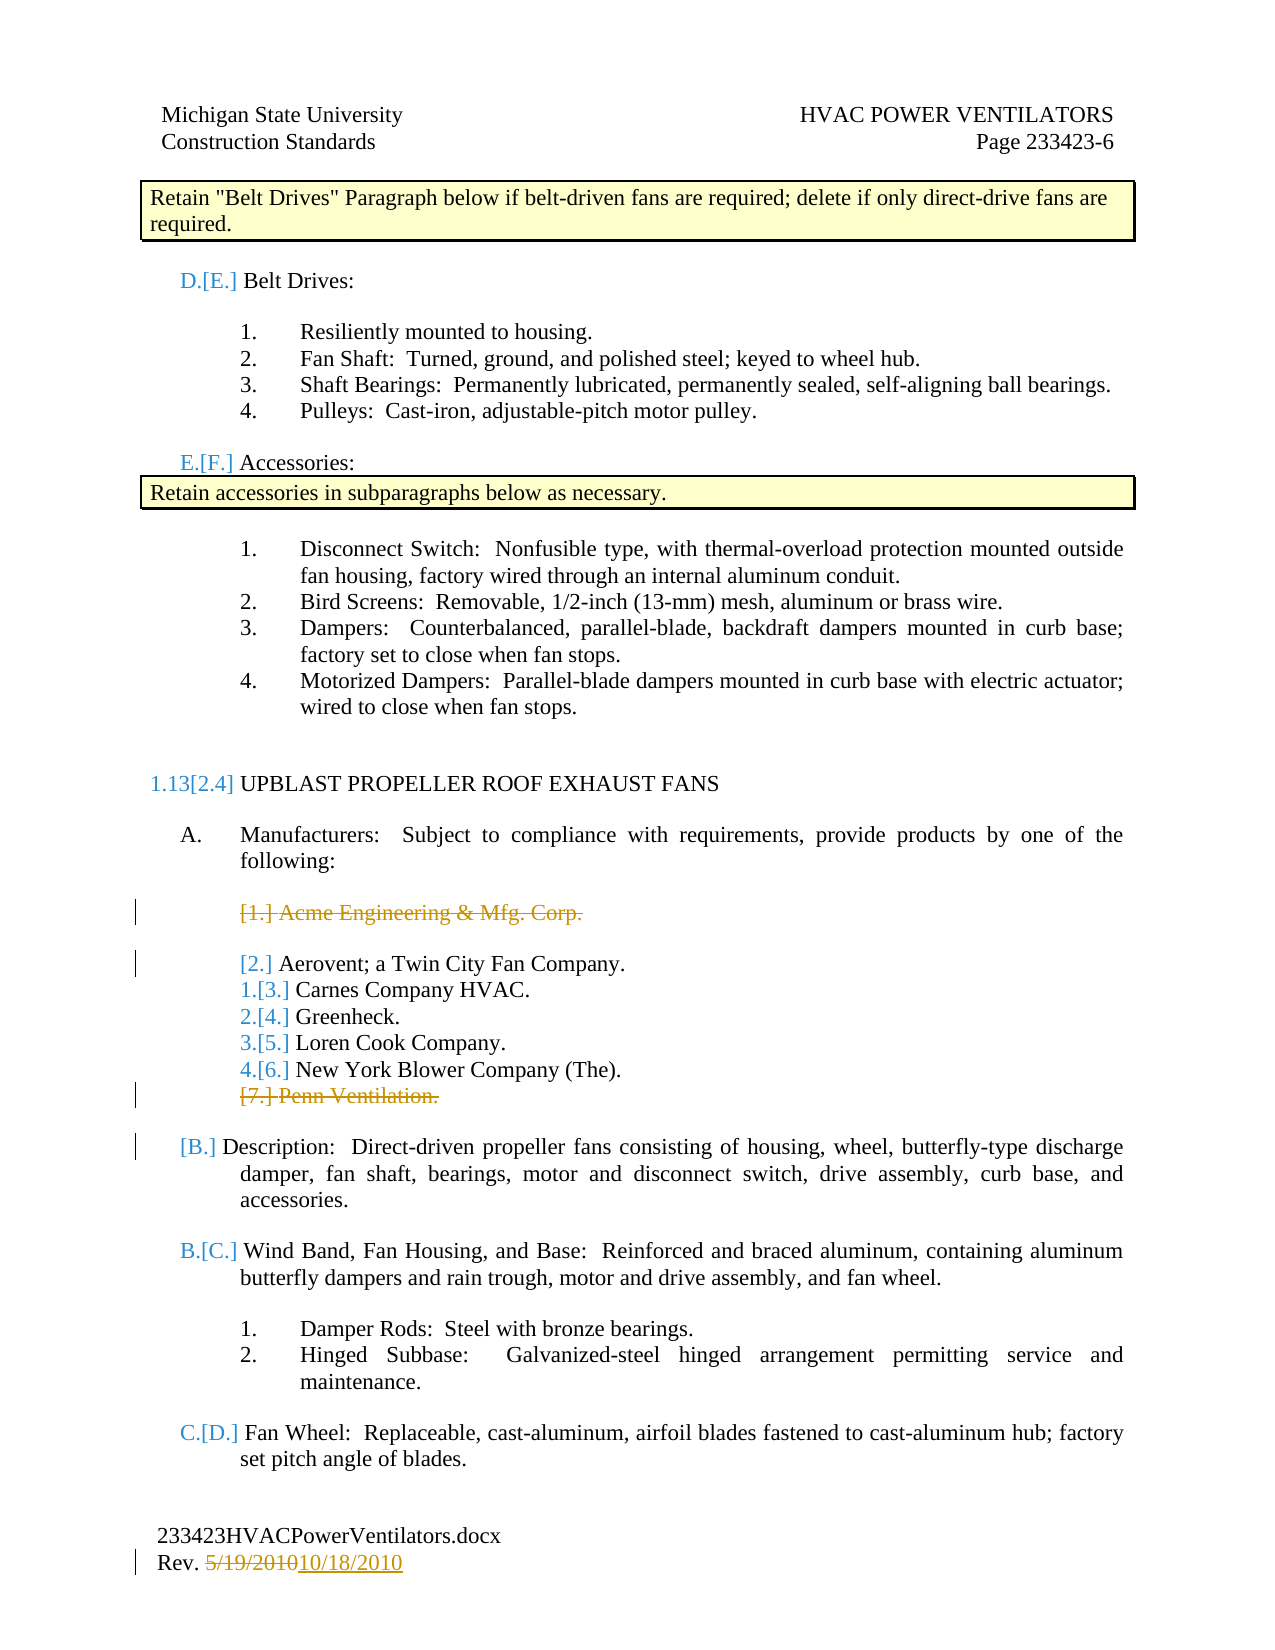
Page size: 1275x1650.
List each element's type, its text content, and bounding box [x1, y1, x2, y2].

text Fan Wheel: Replaceable, cast-aluminum, airfoil blades fastened to cast-aluminum hub; factory set pitch angle of blades. [180, 1419, 1125, 1472]
text Wind Band, Fan Housing, and Base: Reinforced and braced aluminum, containing aluminum butterfly dampers and rain trough, motor and drive assembly, and fan wheel. [180, 1237, 1125, 1290]
text Description: Direct-driven propeller fans consisting of housing, wheel, butterfly-type discharge damper, fan shaft, bearings, motor and disconnect switch, drive assembly, curb base, and accessories. [180, 1133, 1125, 1212]
text Shaft Bearings: Permanently lubricated, permanently sealed, self-aligning ball bearings. [240, 371, 1125, 397]
text New York Blower Company (The). [240, 1056, 1125, 1082]
text Manufacturers: Subject to compliance with requirements, provide products by one of the following: [180, 821, 1125, 874]
text UPBLAST PROPELLER ROOF EXHAUST FANS [150, 770, 1125, 796]
text Carnes Company HVAC. [240, 977, 1125, 1003]
text Aerovent; a Twin City Fan Company. [240, 950, 1125, 977]
text Retain accessories in subparagraphs below as necessary. [142, 477, 1133, 507]
text Hinged Subbase: Galvanized-steel hinged arrangement permitting service and maintenance. [240, 1341, 1125, 1394]
text Resiliently mounted to housing. [240, 318, 1125, 345]
text Pulleys: Cast-iron, adjustable-pitch motor pulley. [240, 397, 1125, 424]
text Dampers: Counterbalanced, parallel-blade, backdraft dampers mounted in curb base; factory set to close when fan stops. [240, 614, 1125, 667]
text Greenheck. [240, 1003, 1125, 1029]
text Damper Rods: Steel with bronze bearings. [240, 1315, 1125, 1341]
text Bird Screens: Removable, 1/2-inch (13-mm) mesh, aluminum or brass wire. [240, 588, 1125, 614]
text Retain "Belt Drives" Paragraph below if belt-driven fans are required; delete if only direct-drive fans are required. [142, 182, 1133, 239]
text Disconnect Switch: Nonfusible type, with thermal-overload protection mounted outside fan housing, factory wired through an internal aluminum conduit. [240, 535, 1125, 588]
text Fan Shaft: Turned, ground, and polished steel; keyed to wheel hub. [240, 345, 1125, 371]
text Accessories: [180, 449, 1125, 475]
text Belt Drives: [180, 267, 1125, 293]
text Loren Cook Company. [240, 1029, 1125, 1056]
text Motorized Dampers: Parallel-blade dampers mounted in curb base with electric actuator; wired to close when fan stops. [240, 667, 1125, 720]
